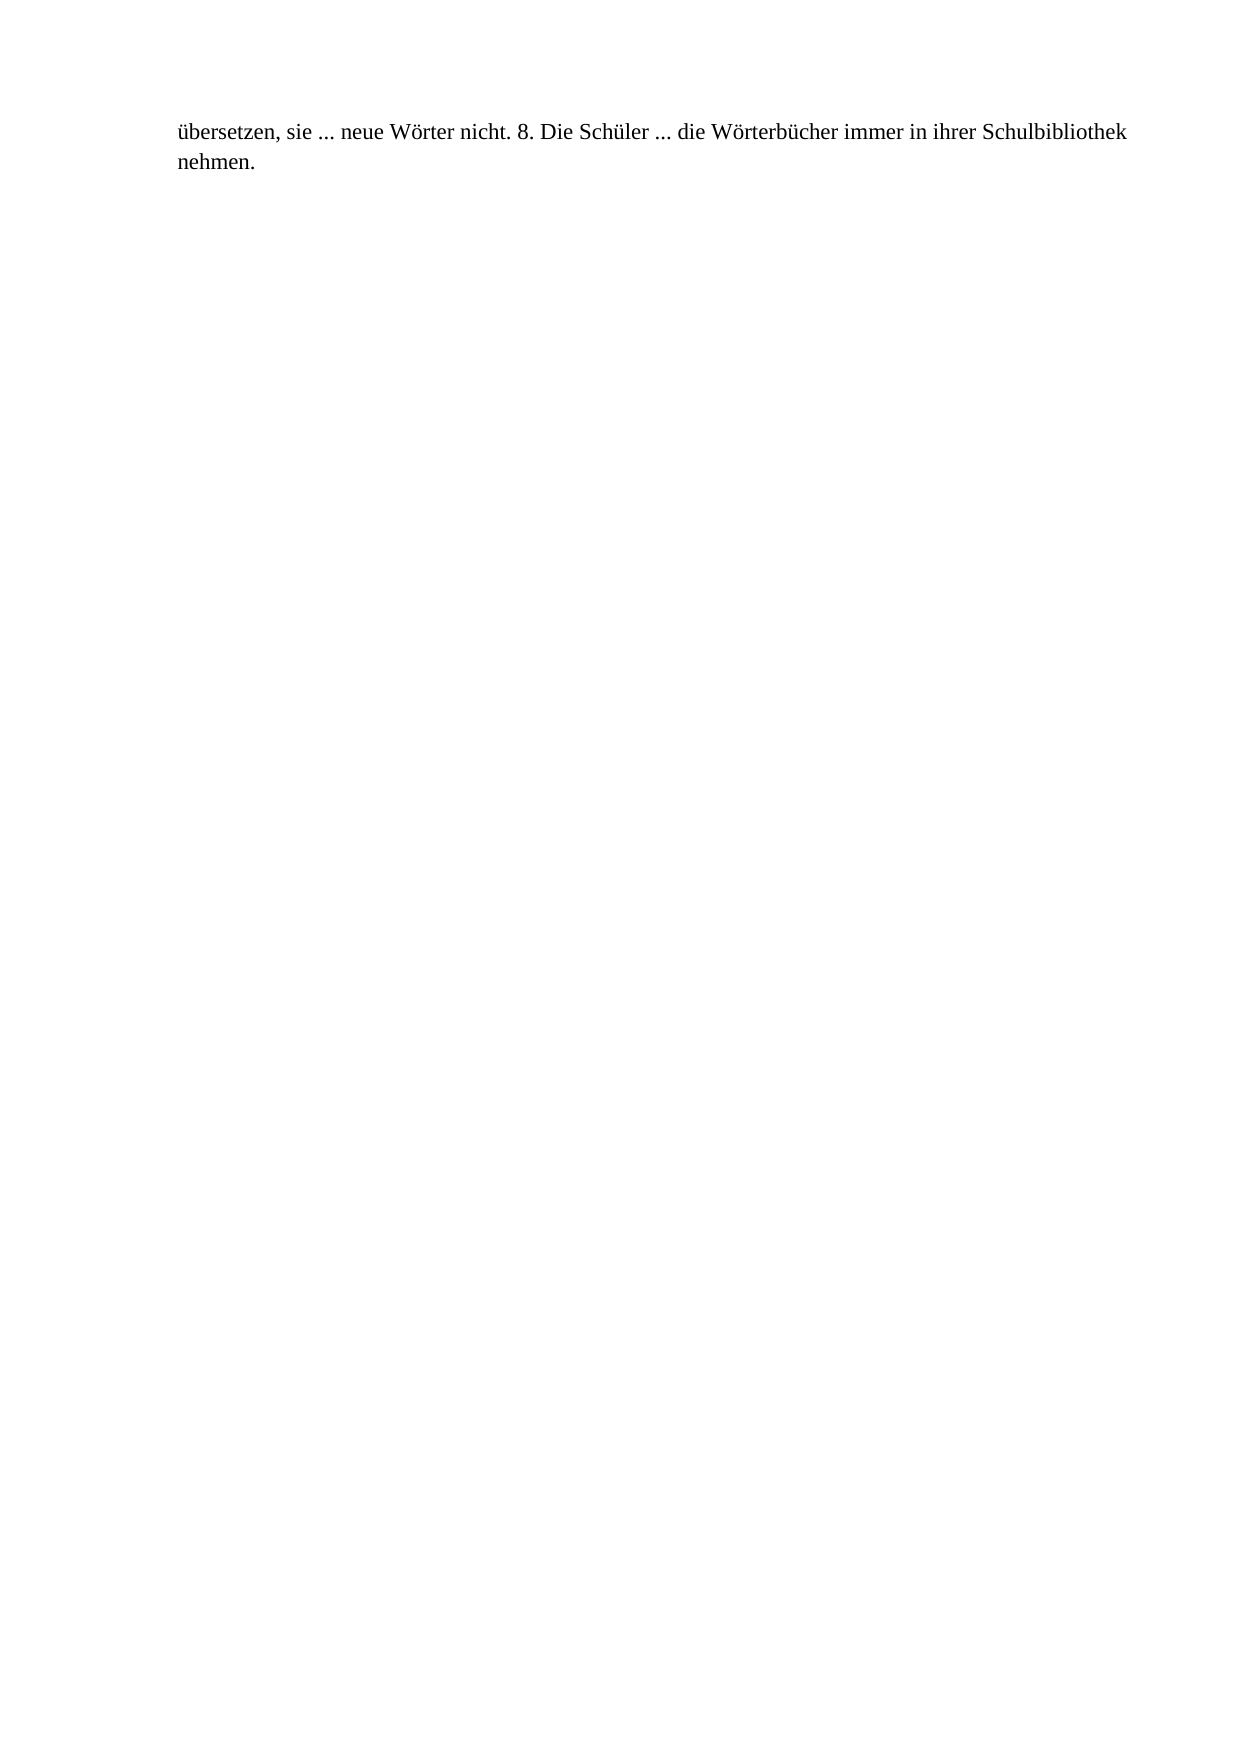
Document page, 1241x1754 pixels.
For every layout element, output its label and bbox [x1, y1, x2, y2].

text [177, 118, 1152, 175]
